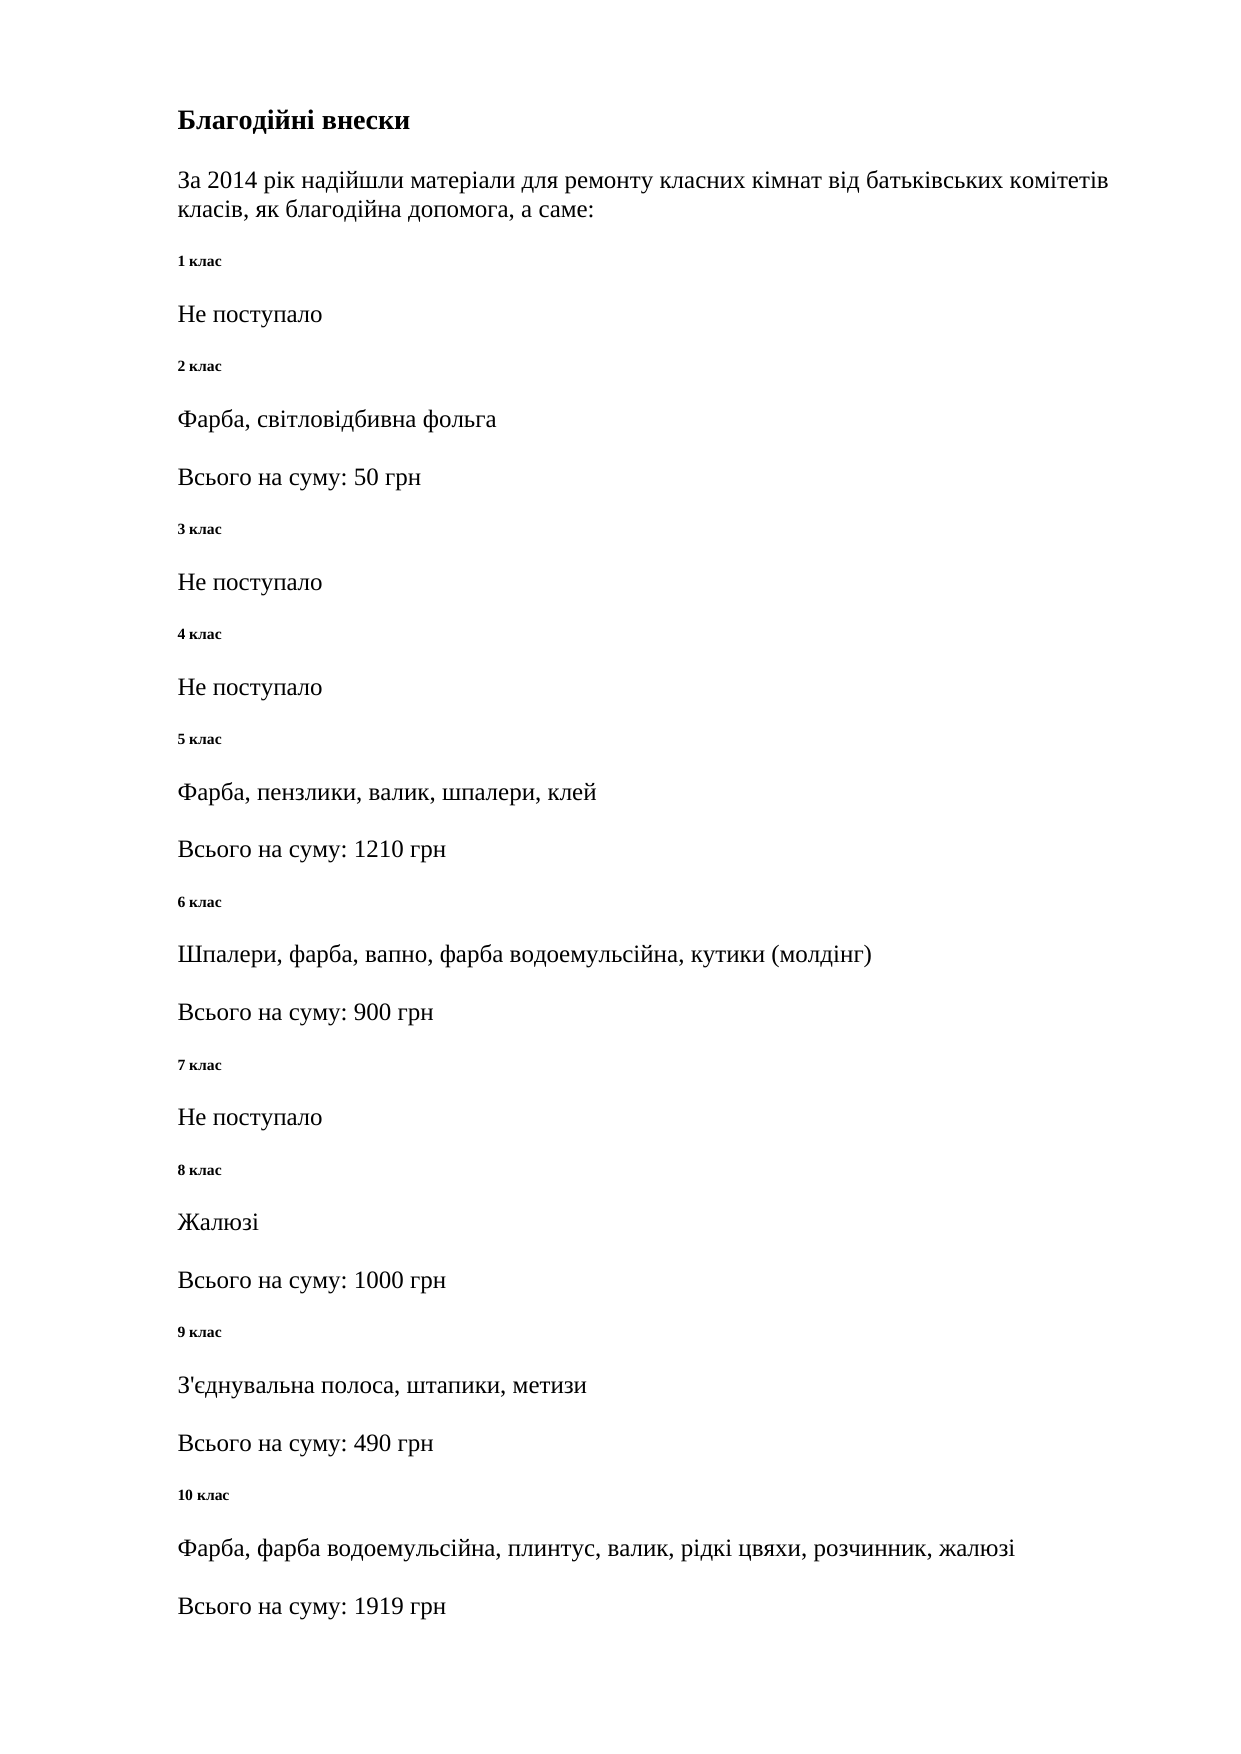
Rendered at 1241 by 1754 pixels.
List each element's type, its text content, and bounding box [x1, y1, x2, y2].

text Шпалери, фарба, вапно, фарба водоемульсійна, кутики (молдінг) [177, 939, 1152, 968]
text Благодійні внески [177, 103, 1152, 136]
text 8 клас [177, 1160, 1152, 1178]
text 4 клас [177, 624, 1152, 642]
text 3 клас [177, 519, 1152, 537]
text Фарба, фарба водоемульсійна, плинтус, валик, рідкі цвяхи, розчинник, жалюзі [177, 1533, 1152, 1562]
text Жалюзі [177, 1207, 1152, 1236]
text Фарба, пензлики, валик, шпалери, клей [177, 777, 1152, 805]
text З'єднувальна полоса, штапики, метизи [177, 1370, 1152, 1399]
text 2 клас [177, 357, 1152, 374]
text Всього на суму: 1000 грн [177, 1265, 1152, 1294]
text 1 клас [177, 252, 1152, 269]
text Всього на суму: 50 грн [177, 462, 1152, 490]
text Всього на суму: 1210 грн [177, 834, 1152, 863]
text Всього на суму: 900 грн [177, 997, 1152, 1026]
text Не поступало [177, 299, 1152, 327]
text 7 клас [177, 1055, 1152, 1073]
text 6 клас [177, 892, 1152, 910]
text Всього на суму: 490 грн [177, 1428, 1152, 1457]
text 9 клас [177, 1323, 1152, 1341]
text 5 клас [177, 729, 1152, 747]
text Всього на суму: 1919 грн [177, 1591, 1152, 1620]
text Фарба, світловідбивна фольга [177, 404, 1152, 432]
text За 2014 рік надійшли матеріали для ремонту класних кімнат від батьківських комітетів класів, як благодійна допомога, а саме: [177, 165, 1152, 222]
text Не поступало [177, 672, 1152, 700]
text 10 клас [177, 1486, 1152, 1504]
text Не поступало [177, 567, 1152, 595]
text Не поступало [177, 1102, 1152, 1131]
